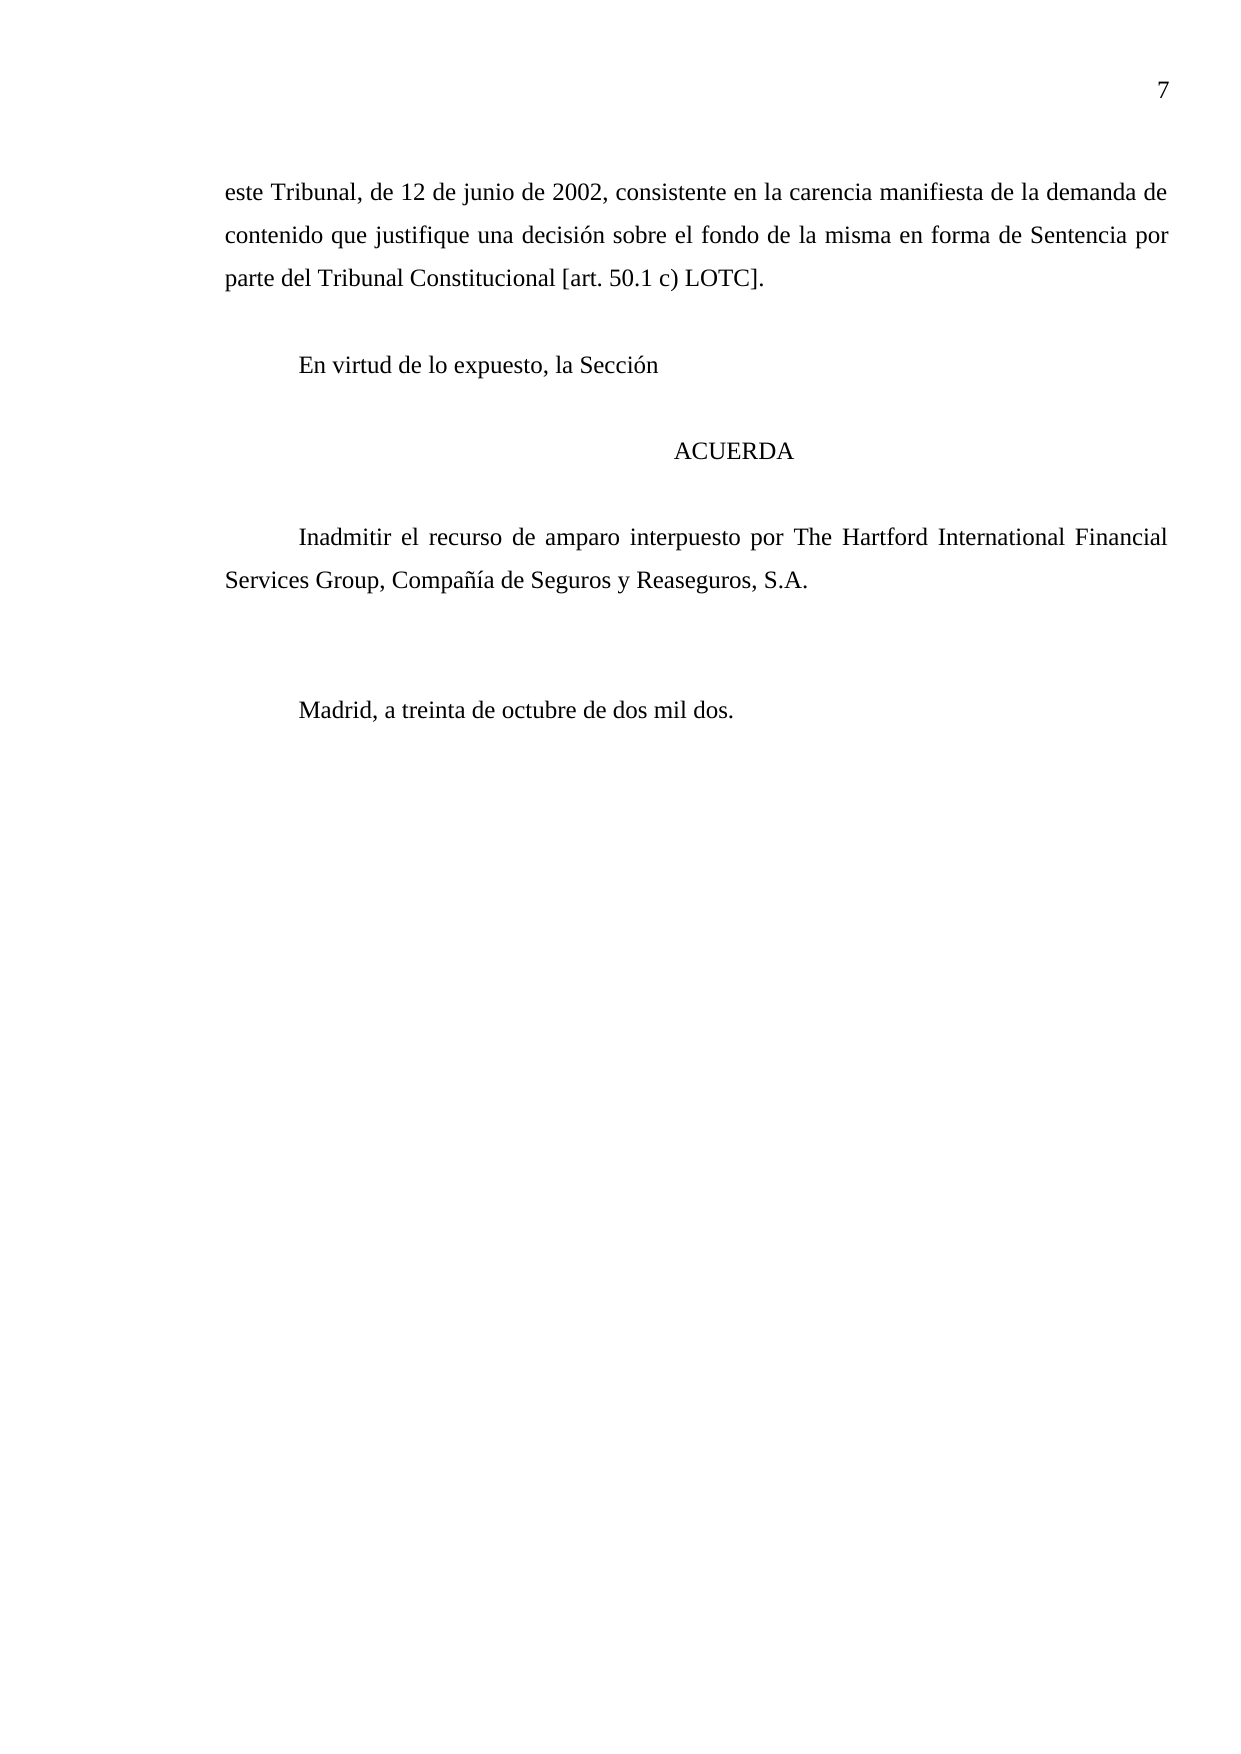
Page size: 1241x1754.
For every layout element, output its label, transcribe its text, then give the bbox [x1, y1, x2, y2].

text ACUERDA [224, 436, 1169, 465]
text Madrid, a treinta de octubre de dos mil dos. [224, 695, 1169, 723]
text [224, 177, 1169, 292]
text En virtud de lo expuesto, la Sección [224, 350, 1169, 378]
text Inadmitir el recurso de amparo interpuesto por The Hartford International Financial Services Group, Compañía de Seguros y Reaseguros, S.A. [224, 522, 1169, 594]
